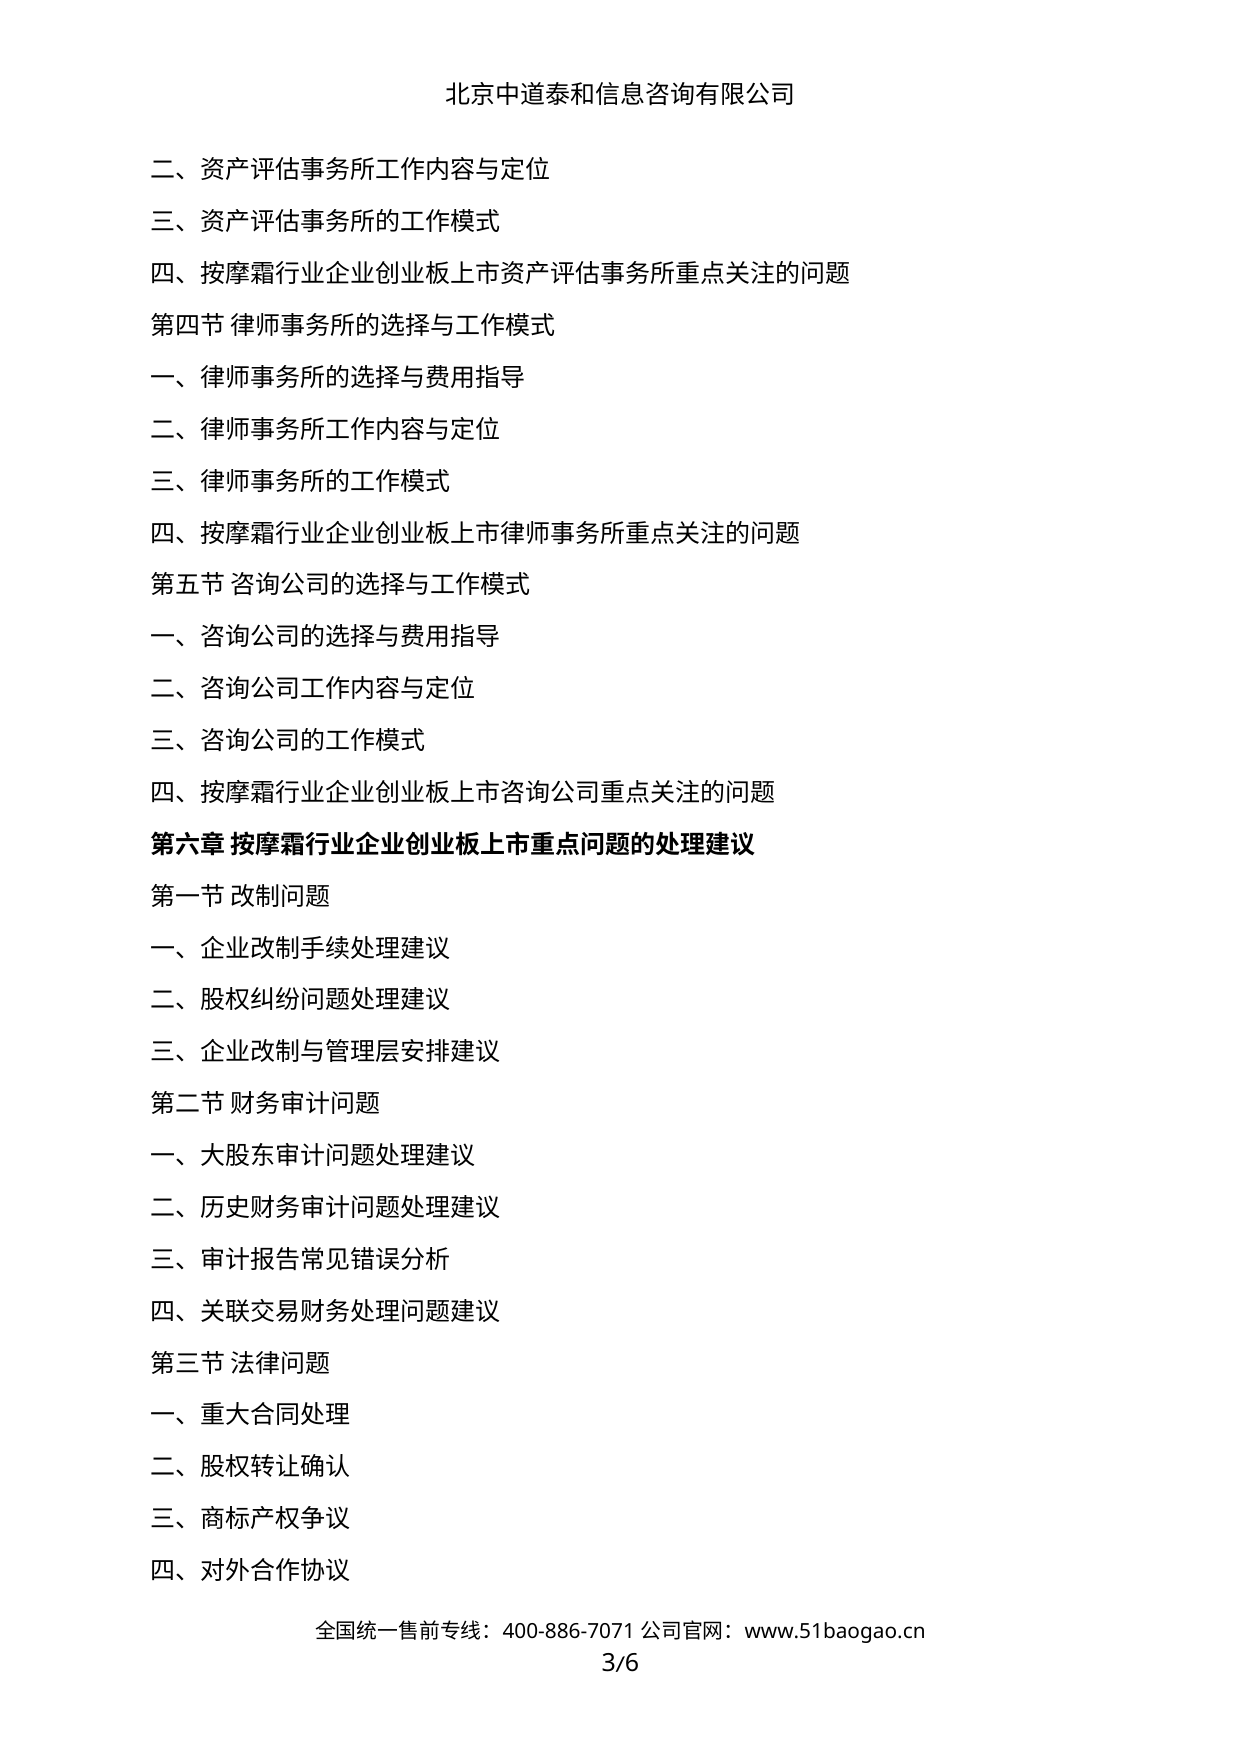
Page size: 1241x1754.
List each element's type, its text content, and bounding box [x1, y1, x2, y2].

text 第一节 改制问题 [150, 876, 1090, 912]
text 四、按摩霜行业企业创业板上市资产评估事务所重点关注的问题 [150, 254, 1090, 290]
text 第六章 按摩霜行业企业创业板上市重点问题的处理建议 [150, 824, 1090, 861]
text 二、资产评估事务所工作内容与定位 [150, 150, 1090, 186]
text 二、股权转让确认 [150, 1447, 1090, 1483]
text 一、咨询公司的选择与费用指导 [150, 617, 1090, 653]
text 一、律师事务所的选择与费用指导 [150, 357, 1090, 394]
text 第二节 财务审计问题 [150, 1084, 1090, 1120]
text 四、按摩霜行业企业创业板上市律师事务所重点关注的问题 [150, 513, 1090, 549]
text 第三节 法律问题 [150, 1343, 1090, 1379]
text 四、关联交易财务处理问题建议 [150, 1291, 1090, 1327]
text 四、按摩霜行业企业创业板上市咨询公司重点关注的问题 [150, 772, 1090, 809]
text 三、咨询公司的工作模式 [150, 721, 1090, 757]
text 四、对外合作协议 [150, 1551, 1090, 1587]
text 三、审计报告常见错误分析 [150, 1239, 1090, 1276]
text 三、律师事务所的工作模式 [150, 461, 1090, 497]
text 第四节 律师事务所的选择与工作模式 [150, 306, 1090, 342]
text 二、咨询公司工作内容与定位 [150, 669, 1090, 705]
text 三、资产评估事务所的工作模式 [150, 202, 1090, 238]
text 三、企业改制与管理层安排建议 [150, 1032, 1090, 1068]
text 二、律师事务所工作内容与定位 [150, 409, 1090, 446]
text 一、企业改制手续处理建议 [150, 928, 1090, 964]
text 二、股权纠纷问题处理建议 [150, 980, 1090, 1016]
text 第五节 咨询公司的选择与工作模式 [150, 565, 1090, 601]
text 二、历史财务审计问题处理建议 [150, 1187, 1090, 1224]
text 一、重大合同处理 [150, 1395, 1090, 1431]
text 三、商标产权争议 [150, 1499, 1090, 1535]
text 一、大股东审计问题处理建议 [150, 1136, 1090, 1172]
